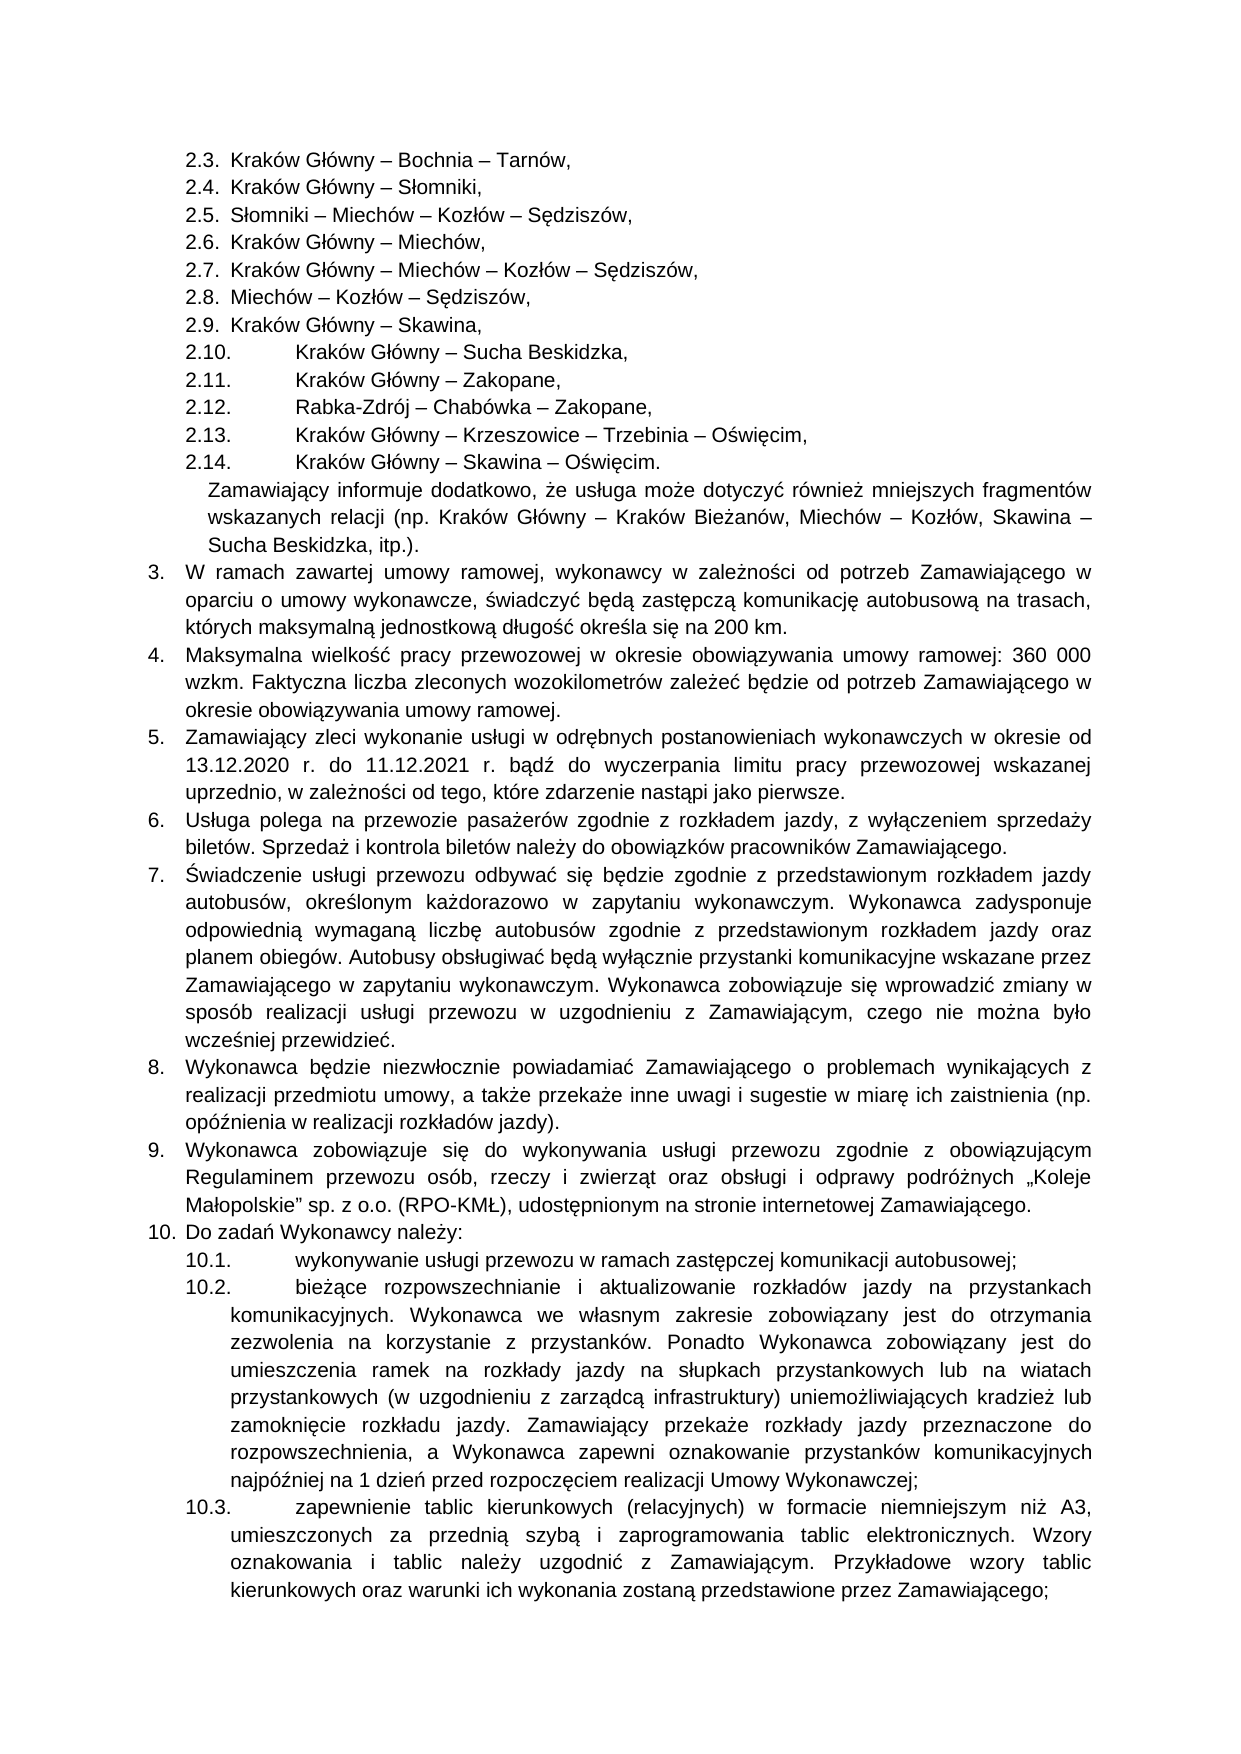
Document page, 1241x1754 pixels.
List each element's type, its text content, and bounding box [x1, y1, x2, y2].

list Kraków Główny – Zakopane, [185, 368, 1093, 392]
list Świadczenie usługi przewozu odbywać się będzie zgodnie z przedstawionym rozkładem jazdy autobusów, określonym każdorazowo w zapytaniu wykonawczym. Wykonawca zadysponuje odpowiednią wymaganą liczbę autobusów zgodnie z przedstawionym rozkładem jazdy oraz planem obiegów. Autobusy obsługiwać będą wyłącznie przystanki komunikacyjne wskazane przez Zamawiającego w zapytaniu wykonawczym. Wykonawca zobowiązuje się wprowadzić zmiany w sposób realizacji usługi przewozu w uzgodnieniu z Zamawiającym, czego nie można było wcześniej przewidzieć. [148, 863, 1093, 1052]
list Rabka-Zdrój – Chabówka – Zakopane, [185, 395, 1093, 419]
list Kraków Główny – Skawina, [185, 313, 1093, 337]
list Kraków Główny – Miechów – Kozłów – Sędziszów, [185, 258, 1093, 282]
list Kraków Główny – Krzeszowice – Trzebinia – Oświęcim, [185, 423, 1093, 447]
list Kraków Główny – Skawina – Oświęcim. [185, 450, 1093, 474]
list Maksymalna wielkość pracy przewozowej w okresie obowiązywania umowy ramowej: 360 000 wzkm. Faktyczna liczba zleconych wozokilometrów zależeć będzie od potrzeb Zamawiającego w okresie obowiązywania umowy ramowej. [148, 643, 1093, 722]
list Do zadań Wykonawcy należy: [148, 1220, 1093, 1244]
list Kraków Główny – Miechów, [185, 230, 1093, 254]
list Zamawiający zleci wykonanie usługi w odrębnych postanowieniach wykonawczych w okresie od 13.12.2020 r. do 11.12.2021 r. bądź do wyczerpania limitu pracy przewozowej wskazanej uprzednio, w zależności od tego, które zdarzenie nastąpi jako pierwsze. [148, 725, 1093, 804]
list Kraków Główny – Sucha Beskidzka, [185, 340, 1093, 364]
list Miechów – Kozłów – Sędziszów, [185, 285, 1093, 309]
list Kraków Główny – Bochnia – Tarnów, [185, 148, 1093, 172]
list Zamawiający informuje dodatkowo, że usługa może dotyczyć również mniejszych fragmentów wskazanych relacji (np. Kraków Główny – Kraków Bieżanów, Miechów – Kozłów, Skawina – Sucha Beskidzka, itp.). [208, 478, 1093, 557]
list zapewnienie tablic kierunkowych (relacyjnych) w formacie niemniejszym niż A3, umieszczonych za przednią szybą i zaprogramowania tablic elektronicznych. Wzory oznakowania i tablic należy uzgodnić z Zamawiającym. Przykładowe wzory tablic kierunkowych oraz warunki ich wykonania zostaną przedstawione przez Zamawiającego; [185, 1495, 1093, 1602]
list wykonywanie usługi przewozu w ramach zastępczej komunikacji autobusowej; [185, 1248, 1093, 1272]
list Usługa polega na przewozie pasażerów zgodnie z rozkładem jazdy, z wyłączeniem sprzedaży biletów. Sprzedaż i kontrola biletów należy do obowiązków pracowników Zamawiającego. [148, 808, 1093, 859]
list bieżące rozpowszechnianie i aktualizowanie rozkładów jazdy na przystankach komunikacyjnych. Wykonawca we własnym zakresie zobowiązany jest do otrzymania zezwolenia na korzystanie z przystanków. Ponadto Wykonawca zobowiązany jest do umieszczenia ramek na rozkłady jazdy na słupkach przystankowych lub na wiatach przystankowych (w uzgodnieniu z zarządcą infrastruktury) uniemożliwiających kradzież lub zamoknięcie rozkładu jazdy. Zamawiający przekaże rozkłady jazdy przeznaczone do rozpowszechnienia, a Wykonawca zapewni oznakowanie przystanków komunikacyjnych najpóźniej na 1 dzień przed rozpoczęciem realizacji Umowy Wykonawczej; [185, 1275, 1093, 1492]
list W ramach zawartej umowy ramowej, wykonawcy w zależności od potrzeb Zamawiającego w oparciu o umowy wykonawcze, świadczyć będą zastępczą komunikację autobusową na trasach, których maksymalną jednostkową długość określa się na 200 km. [148, 560, 1093, 639]
list Kraków Główny – Słomniki, [185, 175, 1093, 199]
list Wykonawca będzie niezwłocznie powiadamiać Zamawiającego o problemach wynikających z realizacji przedmiotu umowy, a także przekaże inne uwagi i sugestie w miarę ich zaistnienia (np. opóźnienia w realizacji rozkładów jazdy). [148, 1055, 1093, 1134]
list Wykonawca zobowiązuje się do wykonywania usługi przewozu zgodnie z obowiązującym Regulaminem przewozu osób, rzeczy i zwierząt oraz obsługi i odprawy podróżnych „Koleje Małopolskie” sp. z o.o. (RPO-KMŁ), udostępnionym na stronie internetowej Zamawiającego. [148, 1138, 1093, 1217]
list Słomniki – Miechów – Kozłów – Sędziszów, [185, 203, 1093, 227]
